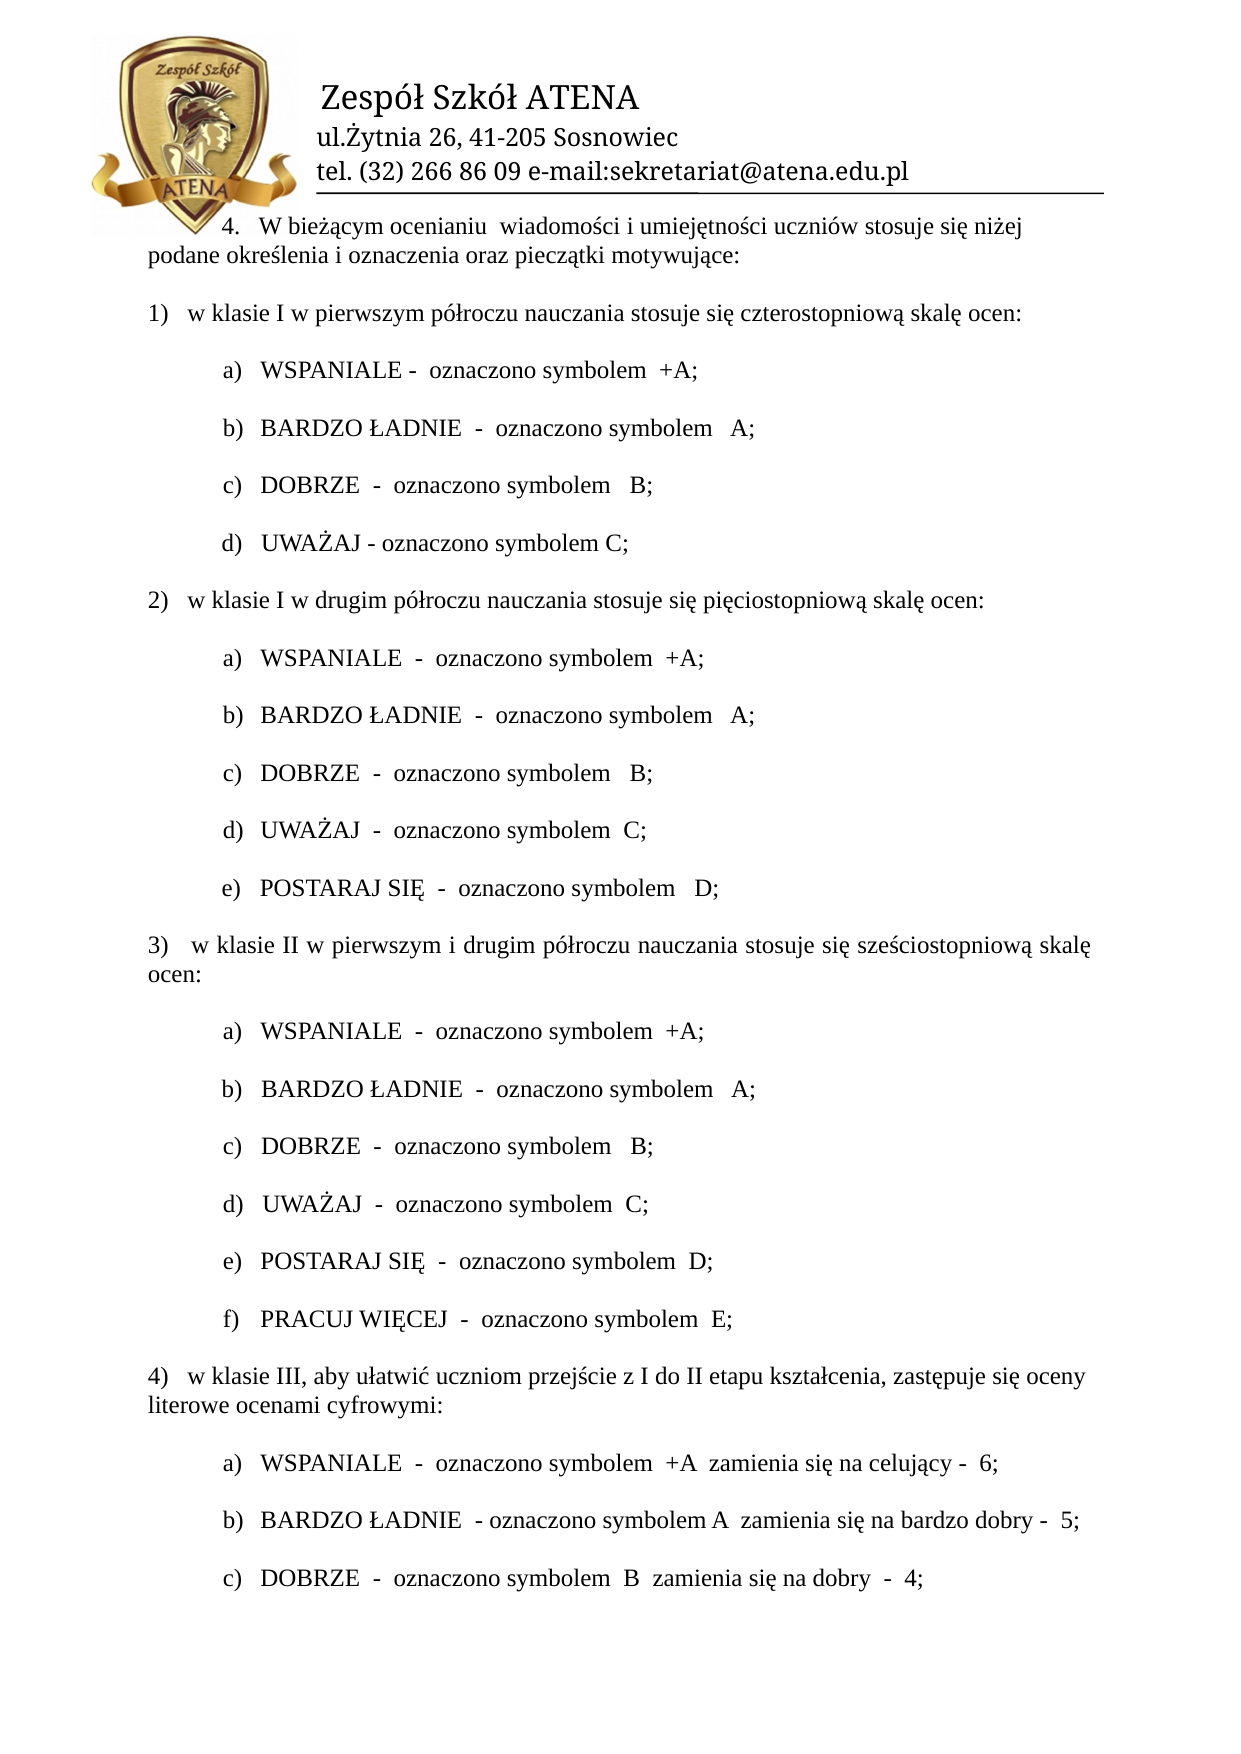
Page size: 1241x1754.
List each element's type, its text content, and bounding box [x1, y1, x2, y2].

text 2) w klasie I w drugim półroczu nauczania stosuje się pięciostopniową skalę ocen: [148, 585, 1093, 614]
list DOBRZE - oznaczono symbolem B zamienia się na dobry - 4; [223, 1563, 1093, 1591]
text 4. W bieżącym ocenianiu wiadomości i umiejętności uczniów stosuje się niżej [221, 211, 1093, 240]
list WSPANIALE - oznaczono symbolem +A; [223, 643, 1093, 671]
text podane określenia i oznaczenia oraz pieczątki motywujące: [148, 240, 1093, 269]
list WSPANIALE - oznaczono symbolem +A zamienia się na celujący - 6; [223, 1448, 1093, 1476]
text b) BARDZO ŁADNIE - oznaczono symbolem A; [221, 1074, 1093, 1103]
list DOBRZE - oznaczono symbolem B; [223, 470, 1093, 499]
text c) DOBRZE - oznaczono symbolem B; [223, 1131, 1093, 1160]
list DOBRZE - oznaczono symbolem B; [223, 758, 1093, 786]
list WSPANIALE - oznaczono symbolem +A; [223, 355, 1093, 384]
list UWAŻAJ - oznaczono symbolem C; [223, 815, 1093, 844]
picture [91, 35, 298, 237]
list BARDZO ŁADNIE - oznaczono symbolem A zamienia się na bardzo dobry - 5; [223, 1505, 1093, 1534]
list BARDZO ŁADNIE - oznaczono symbolem A; [223, 413, 1093, 441]
list BARDZO ŁADNIE - oznaczono symbolem A; [223, 700, 1093, 729]
text d) UWAŻAJ - oznaczono symbolem C; [223, 1189, 1093, 1218]
text e) POSTARAJ SIĘ - oznaczono symbolem D; [221, 873, 1093, 901]
list PRACUJ WIĘCEJ - oznaczono symbolem E; [223, 1304, 1093, 1333]
text 1) w klasie I w pierwszym półroczu nauczania stosuje się czterostopniową skalę ocen: [148, 298, 1093, 326]
text d) UWAŻAJ - oznaczono symbolem C; [221, 528, 1093, 556]
text 3) w klasie II w pierwszym i drugim półroczu nauczania stosuje się sześciostopniową skalę ocen: [148, 930, 1093, 988]
list POSTARAJ SIĘ - oznaczono symbolem D; [223, 1246, 1093, 1275]
list WSPANIALE - oznaczono symbolem +A; [223, 1016, 1093, 1045]
text 4) w klasie III, aby ułatwić uczniom przejście z I do II etapu kształcenia, zastępuje się oceny [148, 1361, 1093, 1390]
text literowe ocenami cyfrowymi: [148, 1390, 1093, 1419]
